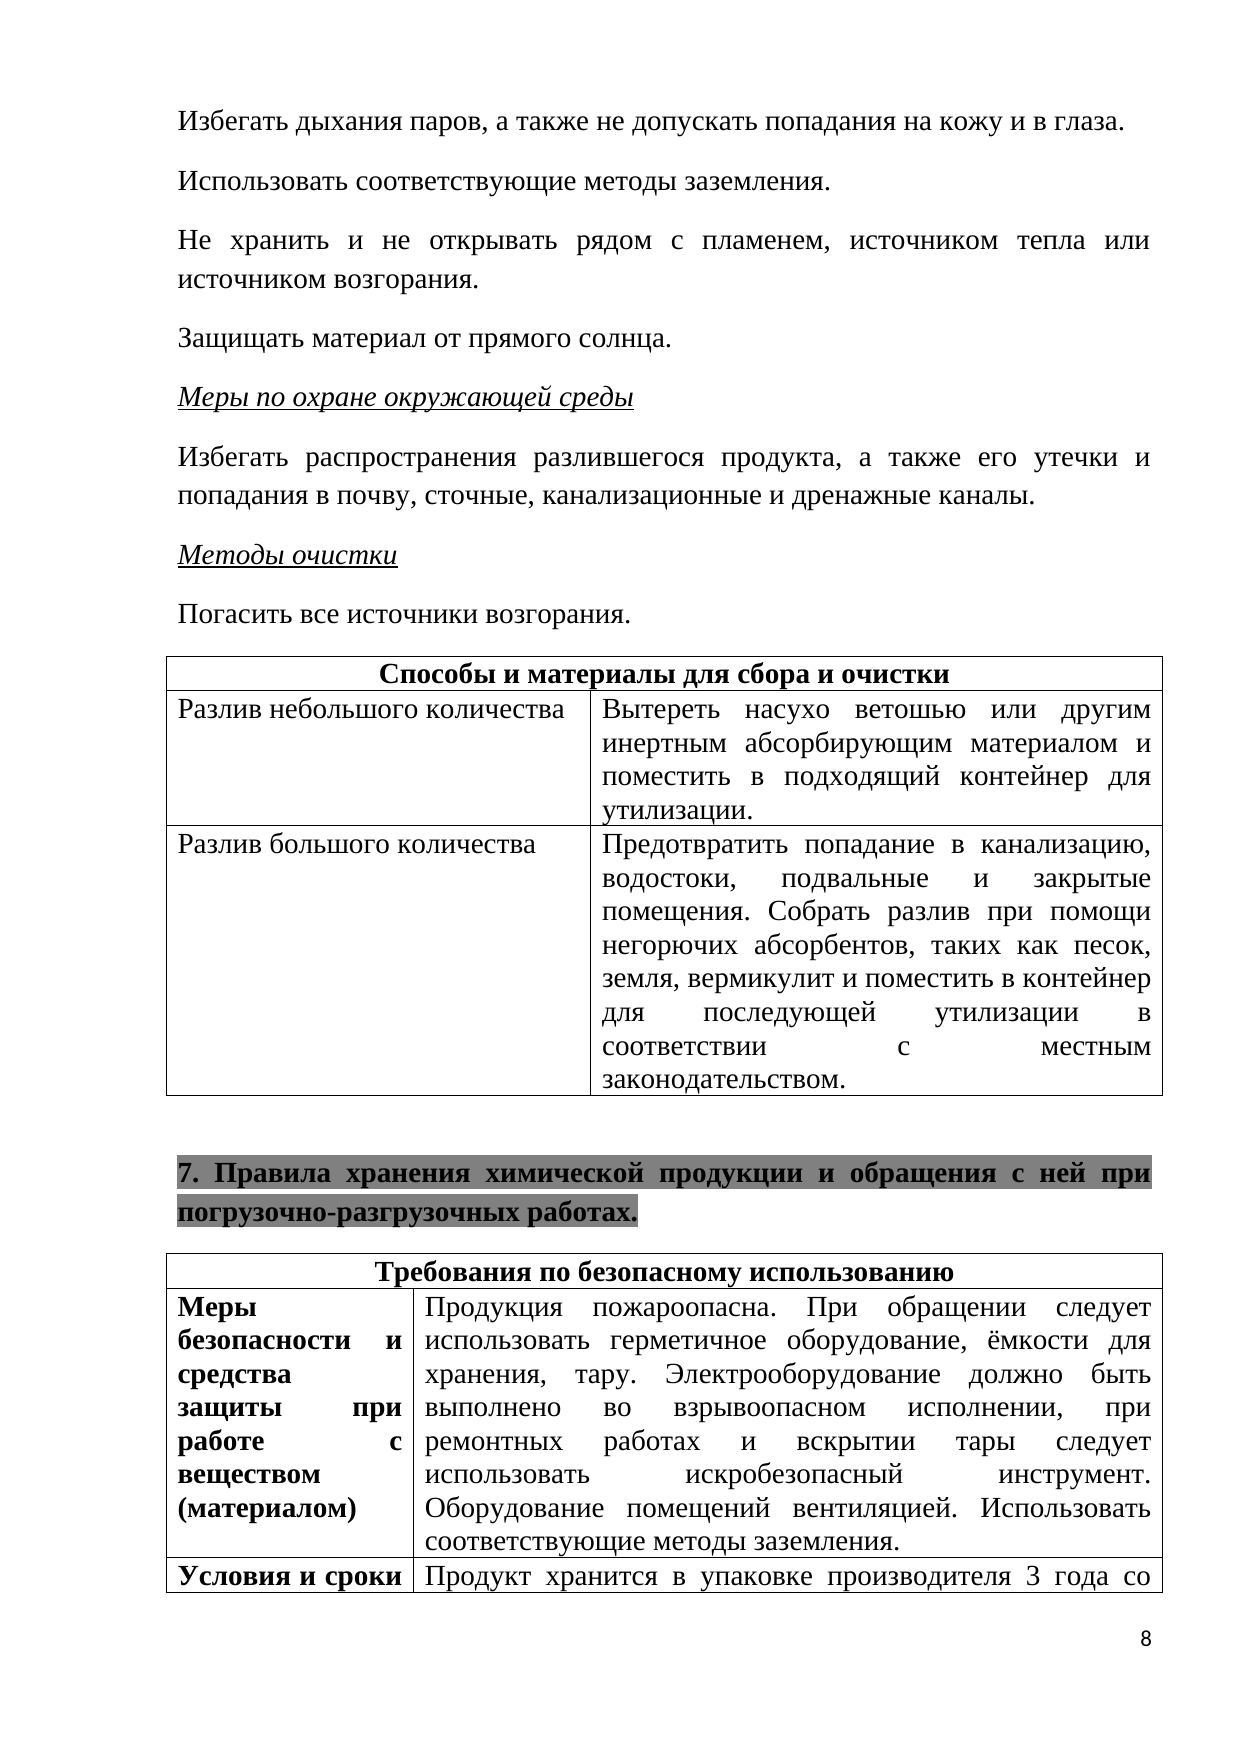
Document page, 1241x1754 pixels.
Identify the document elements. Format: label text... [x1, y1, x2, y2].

text Методы очистки [177, 537, 1152, 570]
text Меры по охране окружающей среды [177, 379, 1152, 413]
text Не хранить и не открывать рядом с пламенем, источником тепла или источником возгорания. [177, 222, 1152, 294]
table_cell Предотвратить попадание в канализацию, водостоки, подвальные и закрытые помещения. Собрать разлив при помощи негорючих абсорбентов, таких как песок, земля, вермикулит и поместить в контейнер для последующей утилизации в соответствии с местным законодательством. [591, 826, 1162, 1095]
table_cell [167, 1558, 413, 1592]
text Погасить все источники возгорания. [177, 596, 1152, 630]
table_cell Разлив большого количества [167, 826, 590, 1095]
table_cell Продукция пожароопасна. При обращении следует использовать герметичное оборудование, ёмкости для хранения, тару. Электрооборудование должно быть выполнено во взрывоопасном исполнении, при ремонтных работах и вскрытии тары следует использовать искробезопасный инструмент. Оборудование помещений вентиляцией. Использовать соответствующие методы заземления. [414, 1289, 1162, 1557]
text 7. Правила хранения химической продукции и обращения с ней при погрузочно-разгрузочных работах. [177, 1189, 1152, 1227]
table_cell Меры безопасности и средства защиты при работе с веществом (материалом) [167, 1289, 413, 1557]
text Избегать распространения разлившегося продукта, а также его утечки и попадания в почву, сточные, канализационные и дренажные каналы. [177, 439, 1152, 511]
text Избегать дыхания паров, а также не допускать попадания на кожу и в глаза. [177, 103, 1152, 137]
text Использовать соответствующие методы заземления. [177, 163, 1152, 196]
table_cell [414, 1558, 1162, 1592]
table_cell Вытереть насухо ветошью или другим инертным абсорбирующим материалом и поместить в подходящий контейнер для утилизации. [591, 691, 1162, 825]
text Защищать материал от прямого солнца. [177, 320, 1152, 354]
table_header Требования по безопасному использованию [167, 1254, 1162, 1288]
table_header Способы и материалы для сбора и очистки [167, 657, 1162, 690]
table_cell Разлив небольшого количества [167, 691, 590, 825]
